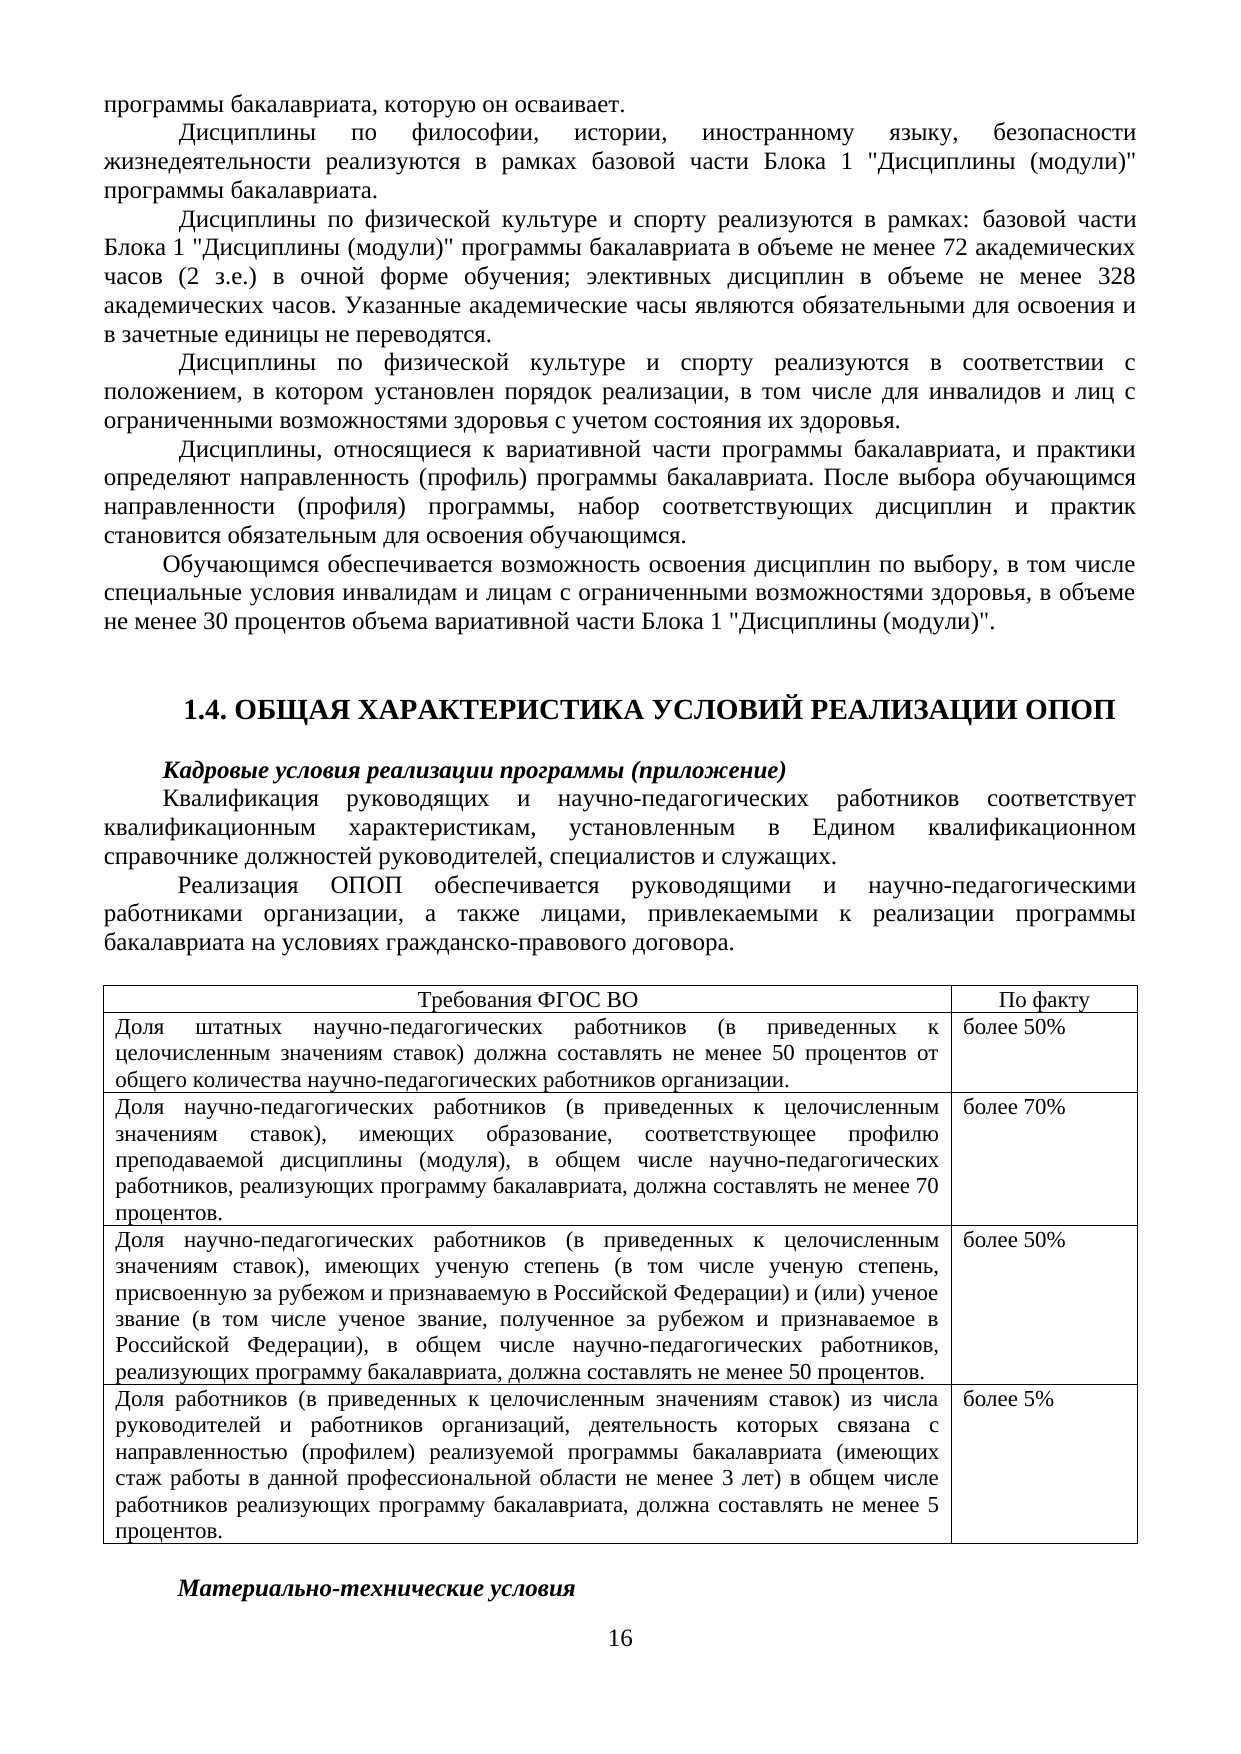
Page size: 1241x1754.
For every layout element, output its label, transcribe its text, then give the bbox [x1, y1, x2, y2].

text Дисциплины по физической культуре и спорту реализуются в соответствии с положением, в котором установлен порядок реализации, в том числе для инвалидов и лиц с ограниченными возможностями здоровья с учетом состояния их здоровья. [103, 347, 1137, 398]
list 1.4. ОБЩАЯ ХАРАКТЕРИСТИКА УСЛОВИЙ РЕАЛИЗАЦИИ ОПОП [103, 692, 1137, 726]
table_cell Доля работников (в приведенных к целочисленным значениям ставок) из числа руководителей и работников организаций, деятельность которых связана с направленностью (профилем) реализуемой программы бакалавриата (имеющих стаж работы в данной профессиональной области не менее 3 лет) в общем числе работников реализующих программу бакалавриата, должна составлять не менее 5 процентов. [104, 1385, 951, 1543]
text Обучающимся обеспечивается возможность освоения дисциплин по выбору, в том числе специальные условия инвалидам и лицам с ограниченными возможностями здоровья, в объеме не менее 30 процентов объема вариативной части Блока 1 "Дисциплины (модули)". [103, 549, 1137, 635]
table_cell Доля научно-педагогических работников (в приведенных к целочисленным значениям ставок), имеющих ученую степень (в том числе ученую степень, присвоенную за рубежом и признаваемую в Российской Федерации) и (или) ученое звание (в том числе ученое звание, полученное за рубежом и признаваемое в Российской Федерации), в общем числе научно-педагогических работников, реализующих программу бакалавриата, должна составлять не менее 50 процентов. [104, 1226, 951, 1384]
table_header Требования ФГОС ВО [104, 986, 951, 1012]
text Дисциплины, относящиеся к вариативной части программы бакалавриата, и практики определяют направленность (профиль) программы бакалавриата. После выбора обучающимся направленности (профиля) программы, набор соответствующих дисциплин и практик становится обязательным для освоения обучающимся. [103, 434, 1137, 549]
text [103, 89, 1137, 117]
text Реализация ОПОП обеспечивается руководящими и научно-педагогическими работниками организации, а также лицами, привлекаемыми к реализации программы бакалавриата на условиях гражданско-правового договора. [103, 870, 1137, 956]
text Материально-технические условия [103, 1573, 1137, 1602]
table_cell более 50% [952, 1013, 1137, 1092]
text Дисциплины по физической культуре и спорту реализуются в рамках: базовой части Блока 1 "Дисциплины (модули)" программы бакалавриата в объеме не менее 72 академических часов (2 з.е.) в очной форме обучения; элективных дисциплин в объеме не менее 328 академических часов. Указанные академические часы являются обязательными для освоения и в зачетные единицы не переводятся. [103, 204, 1137, 347]
table_cell Доля научно-педагогических работников (в приведенных к целочисленным значениям ставок), имеющих образование, соответствующее профилю преподаваемой дисциплины (модуля), в общем числе научно-педагогических работников, реализующих программу бакалавриата, должна составлять не менее 70 процентов. [104, 1093, 951, 1225]
table_cell Доля штатных научно-педагогических работников (в приведенных к целочисленным значениям ставок) должна составлять не менее 50 процентов от общего количества научно-педагогических работников организации. [104, 1013, 951, 1092]
list Квалификация руководящих и научно-педагогических работников соответствует квалификационным характеристикам, установленным в Едином квалификационном справочнике должностей руководителей, специалистов и служащих. [103, 783, 1137, 870]
table_cell более 5% [952, 1385, 1137, 1543]
list Кадровые условия реализации программы (приложение) [103, 755, 1137, 783]
text Дисциплины по физической культуре и спорту реализуются в соответствии с положением, в котором установлен порядок реализации, в том числе для инвалидов и лиц с ограниченными возможностями здоровья с учетом состояния их здоровья. [103, 376, 1137, 434]
table_header По факту [952, 986, 1137, 1012]
text Дисциплины по философии, истории, иностранному языку, безопасности жизнедеятельности реализуются в рамках базовой части Блока 1 "Дисциплины (модули)" программы бакалавриата. [103, 117, 1137, 204]
table_cell более 50% [952, 1226, 1137, 1384]
table_cell более 70% [952, 1093, 1137, 1225]
